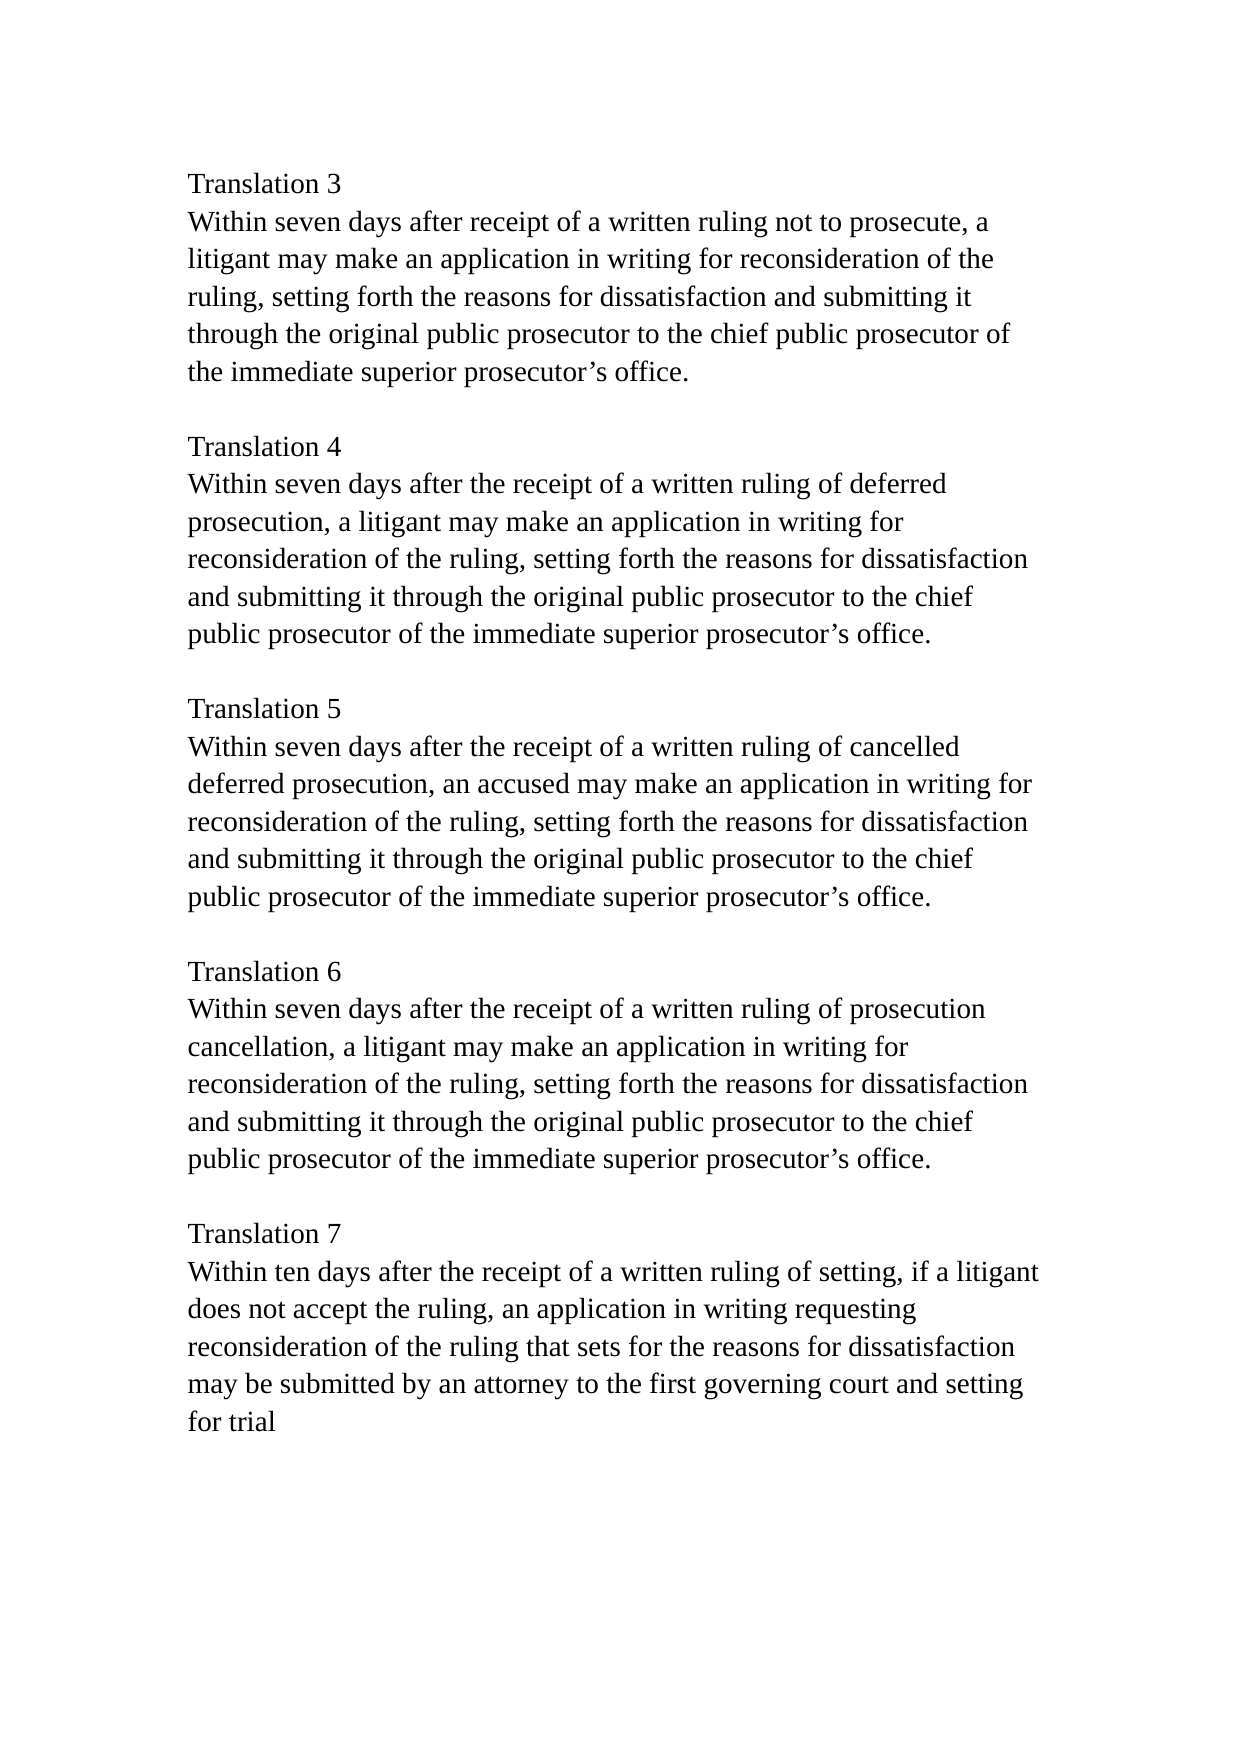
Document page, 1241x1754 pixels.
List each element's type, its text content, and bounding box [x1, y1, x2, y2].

text Translation 7 [187, 1214, 1053, 1252]
text Within seven days after the receipt of a written ruling of cancelled deferred prosecution, an accused may make an application in writing for reconsideration of the ruling, setting forth the reasons for dissatisfaction and submitting it through the original public prosecutor to the chief public prosecutor of the immediate superior prosecutor’s office. [187, 727, 1053, 914]
text Within seven days after the receipt of a written ruling of prosecution cancellation, a litigant may make an application in writing for reconsideration of the ruling, setting forth the reasons for dissatisfaction and submitting it through the original public prosecutor to the chief public prosecutor of the immediate superior prosecutor’s office. [187, 989, 1053, 1177]
text Translation 4 [187, 427, 1053, 464]
text Translation 3 [187, 164, 1053, 202]
text Within seven days after receipt of a written ruling not to prosecute, a litigant may make an application in writing for reconsideration of the ruling, setting forth the reasons for dissatisfaction and submitting it through the original public prosecutor to the chief public prosecutor of the immediate superior prosecutor’s office. [187, 202, 1053, 389]
text Translation 6 [187, 952, 1053, 989]
text Within ten days after the receipt of a written ruling of setting, if a litigant does not accept the ruling, an application in writing requesting reconsideration of the ruling that sets for the reasons for dissatisfaction may be submitted by an attorney to the first governing court and setting for trial [187, 1252, 1053, 1439]
text Translation 5 [187, 689, 1053, 727]
text Within seven days after the receipt of a written ruling of deferred prosecution, a litigant may make an application in writing for reconsideration of the ruling, setting forth the reasons for dissatisfaction and submitting it through the original public prosecutor to the chief public prosecutor of the immediate superior prosecutor’s office. [187, 464, 1053, 652]
